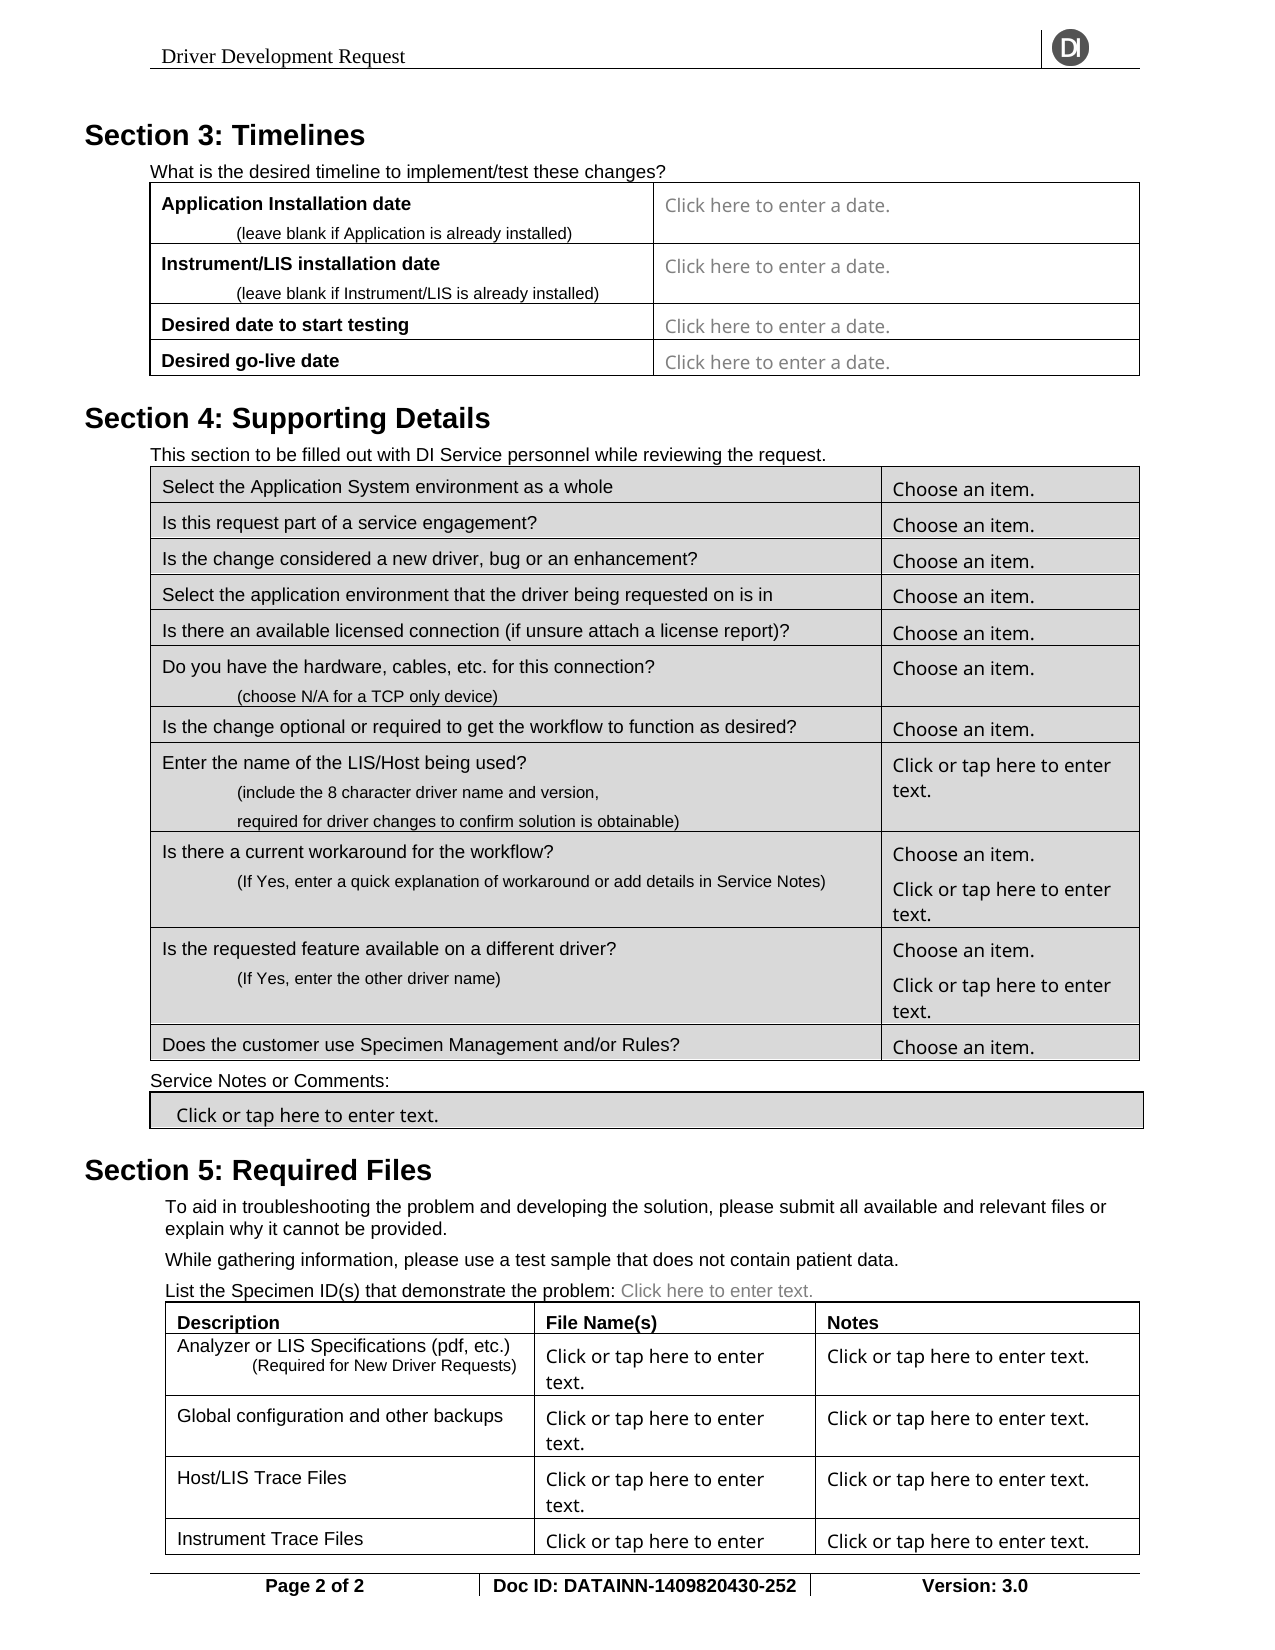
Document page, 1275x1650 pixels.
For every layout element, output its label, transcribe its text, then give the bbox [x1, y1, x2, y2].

table_header Notes [816, 1303, 1139, 1333]
table_cell [535, 1396, 815, 1456]
table_cell Instrument/LIS installation date (leave blank if Instrument/LIS is already installed) [151, 244, 653, 303]
table_cell [816, 1334, 1139, 1395]
table_cell [816, 1396, 1139, 1456]
table_cell Is the requested feature available on a different driver? (If Yes, enter the other driver name) [151, 928, 881, 1023]
table_cell Analyzer or LIS Specifications (pdf, etc.) (Required for New Driver Requests) [166, 1334, 534, 1395]
table_header Select the Application System environment as a whole [151, 467, 881, 502]
table_cell Do you have the hardware, cables, etc. for this connection? (choose N/A for a TCP only device) [151, 646, 881, 706]
table_cell Enter the name of the LIS/Host being used? (include the 8 character driver name and version, required for driver changes to confirm solution is obtainable) [151, 743, 881, 831]
table_cell [882, 832, 1139, 927]
table_cell Select the application environment that the driver being requested on is in [151, 575, 881, 609]
subtitle Section 4: Supporting Details [84, 401, 1140, 435]
table_cell [816, 1457, 1139, 1518]
table_cell Desired date to start testing [151, 304, 653, 339]
table_cell [882, 928, 1139, 1023]
table_cell Desired go-live date [151, 340, 653, 375]
table_cell Is there a current workaround for the workflow? (If Yes, enter a quick explanation of workaround or add details in Service Notes) [151, 832, 881, 927]
table_cell [535, 1457, 815, 1518]
table_cell [535, 1334, 815, 1395]
picture [1052, 29, 1089, 66]
table_cell Global configuration and other backups [166, 1396, 534, 1456]
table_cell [166, 1519, 534, 1554]
table_cell [535, 1519, 815, 1554]
table_cell Does the customer use Specimen Management and/or Rules? [151, 1025, 881, 1059]
table_header Description [166, 1303, 534, 1333]
table_cell Is the change optional or required to get the workflow to function as desired? [151, 707, 881, 742]
table_header [151, 1093, 1143, 1127]
text To aid in troubleshooting the problem and developing the solution, please submit all available and relevant files or explain why it cannot be provided. [165, 1196, 1140, 1239]
table_header File Name(s) [535, 1303, 815, 1333]
table_cell Is the change considered a new driver, bug or an enhancement? [151, 539, 881, 573]
text Service Notes or Comments: [150, 1070, 1140, 1091]
subtitle Section 5: Required Files [84, 1153, 1140, 1187]
text While gathering information, please use a test sample that does not contain patient data. [165, 1249, 1140, 1270]
text List the Specimen ID(s) that demonstrate the problem: [165, 1280, 1140, 1301]
subtitle Section 3: Timelines [84, 118, 1140, 151]
table_header Application Installation date (leave blank if Application is already installed) [151, 183, 653, 243]
table_cell Is this request part of a service engagement? [151, 503, 881, 537]
table_cell Host/LIS Trace Files [166, 1457, 534, 1518]
text What is the desired timeline to implement/test these changes? [150, 161, 1140, 182]
table_cell [816, 1519, 1139, 1554]
table_cell Is there an available licensed connection (if unsure attach a license report)? [151, 610, 881, 645]
text This section to be filled out with DI Service personnel while reviewing the request. [150, 444, 1140, 466]
